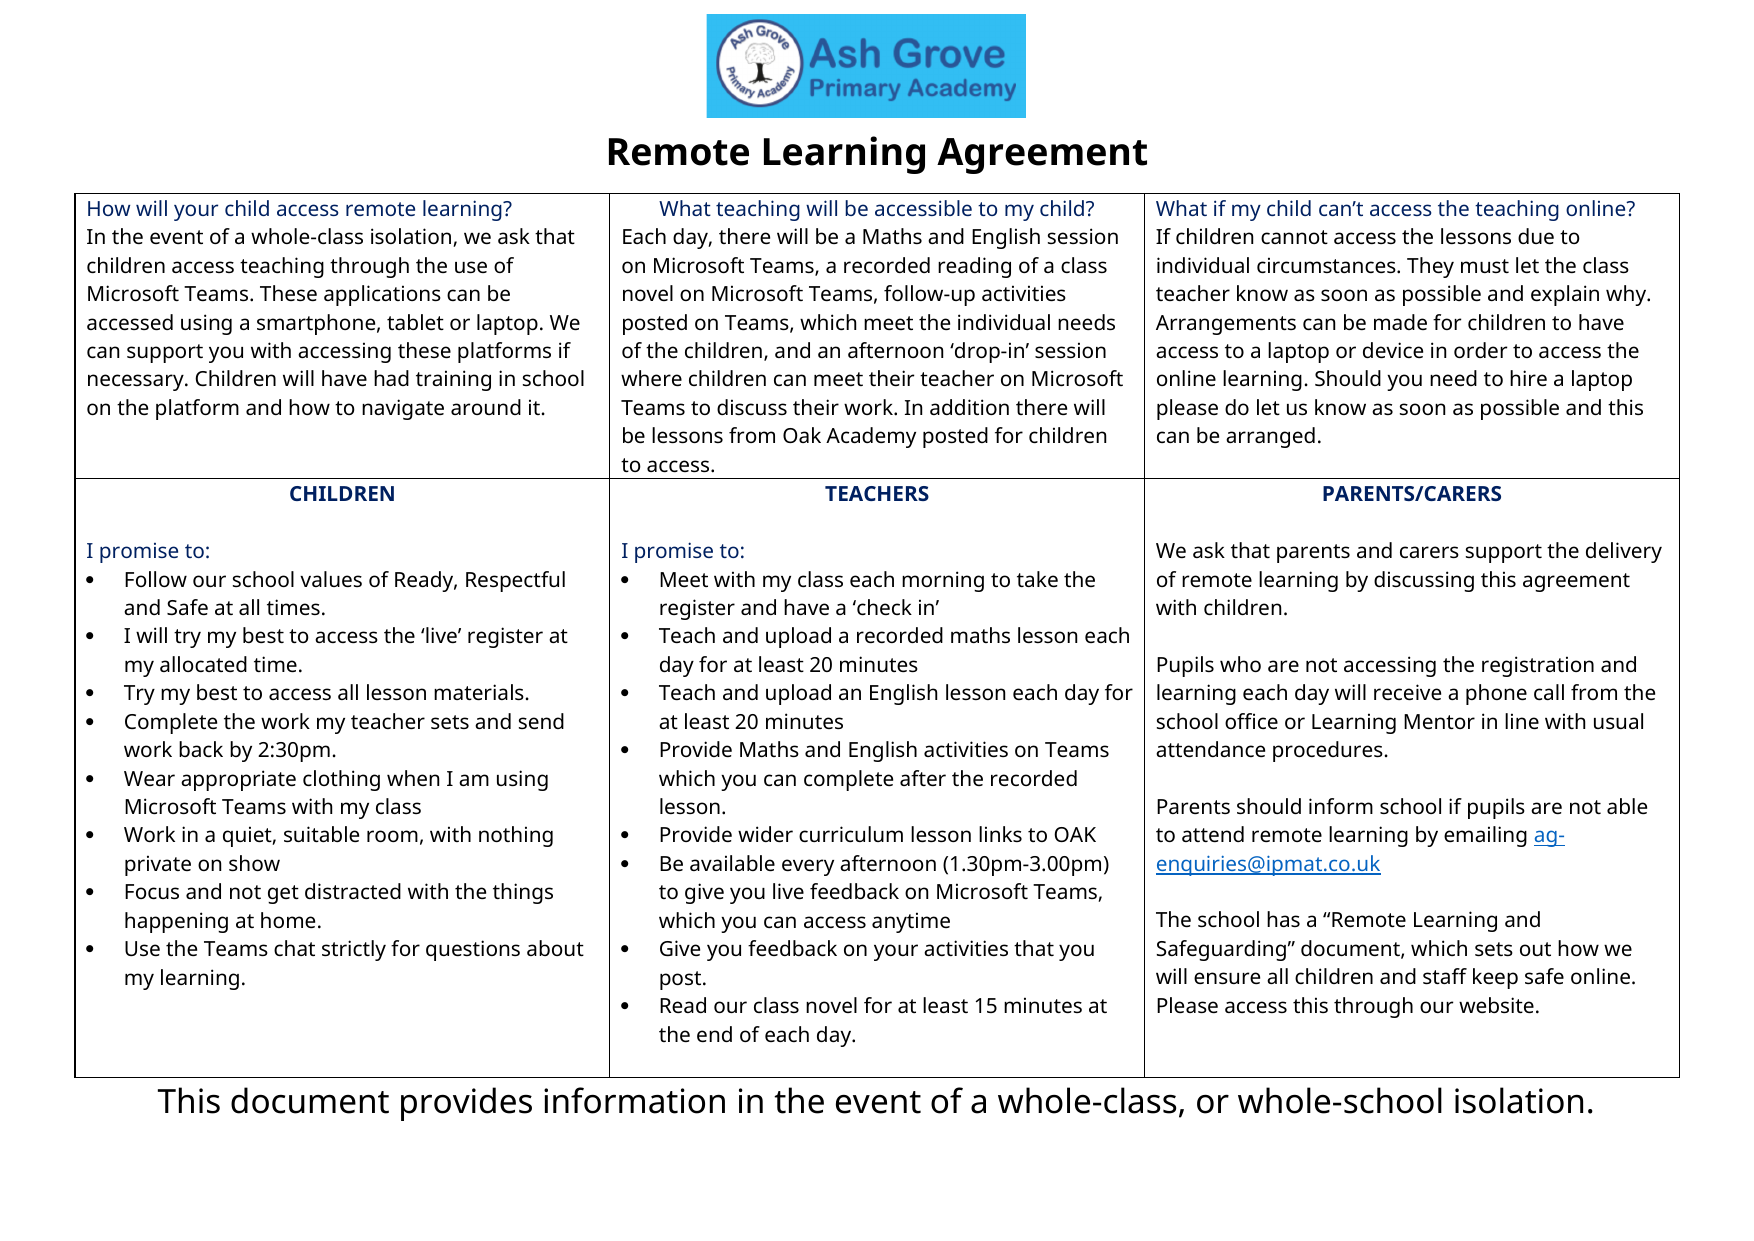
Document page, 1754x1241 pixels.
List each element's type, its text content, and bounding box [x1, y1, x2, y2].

table_header What teaching will be accessible to my child? Each day, there will be a Maths and English session on Microsoft Teams, a recorded reading of a class novel on Microsoft Teams, follow-up activities posted on Teams, which meet the individual needs of the children, and an afternoon ‘drop-in’ session where children can meet their teacher on Microsoft Teams to discuss their work. In addition there will be lessons from Oak Academy posted for children to access. [610, 194, 1144, 478]
picture [706, 14, 1026, 118]
table_cell CHILDREN I promise to: Follow our school values of Ready, Respectful and Safe at all times. I will try my best to access the ‘live’ register at my allocated time. Try my best to access all lesson materials. Complete the work my teacher sets and send work back by 2:30pm. Wear appropriate clothing when I am using Microsoft Teams with my class Work in a quiet, suitable room, with nothing private on show Focus and not get distracted with the things happening at home. Use the Teams chat strictly for questions about my learning. [76, 479, 609, 1077]
table_cell TEACHERS I promise to: Meet with my class each morning to take the register and have a ‘check in’ Teach and upload a recorded maths lesson each day for at least 20 minutes Teach and upload an English lesson each day for at least 20 minutes Provide Maths and English activities on Teams which you can complete after the recorded lesson. Provide wider curriculum lesson links to OAK Be available every afternoon (1.30pm-3.00pm) to give you live feedback on Microsoft Teams, which you can access anytime Give you feedback on your activities that you post. Read our class novel for at least 15 minutes at the end of each day. [610, 479, 1144, 1077]
table_cell PARENTS/CARERS We ask that parents and carers support the delivery of remote learning by discussing this agreement with children. Pupils who are not accessing the registration and learning each day will receive a phone call from the school office or Learning Mentor in line with usual attendance procedures. Parents should inform school if pupils are not able to attend remote learning by emailing ag-enquiries@ipmat.co.uk The school has a “Remote Learning and Safeguarding” document, which sets out how we will ensure all children and staff keep safe online. Please access this through our website. [1145, 479, 1679, 1077]
table_header How will your child access remote learning? In the event of a whole-class isolation, we ask that children access teaching through the use of Microsoft Teams. These applications can be accessed using a smartphone, tablet or laptop. We can support you with accessing these platforms if necessary. Children will have had training in school on the platform and how to navigate around it. [76, 194, 609, 478]
text This document provides information in the event of a whole-class, or whole-school isolation. [75, 1078, 1679, 1123]
table_header What if my child can’t access the teaching online? If children cannot access the lessons due to individual circumstances. They must let the class teacher know as soon as possible and explain why. Arrangements can be made for children to have access to a laptop or device in order to access the online learning. Should you need to hire a laptop please do let us know as soon as possible and this can be arranged. [1145, 194, 1679, 478]
